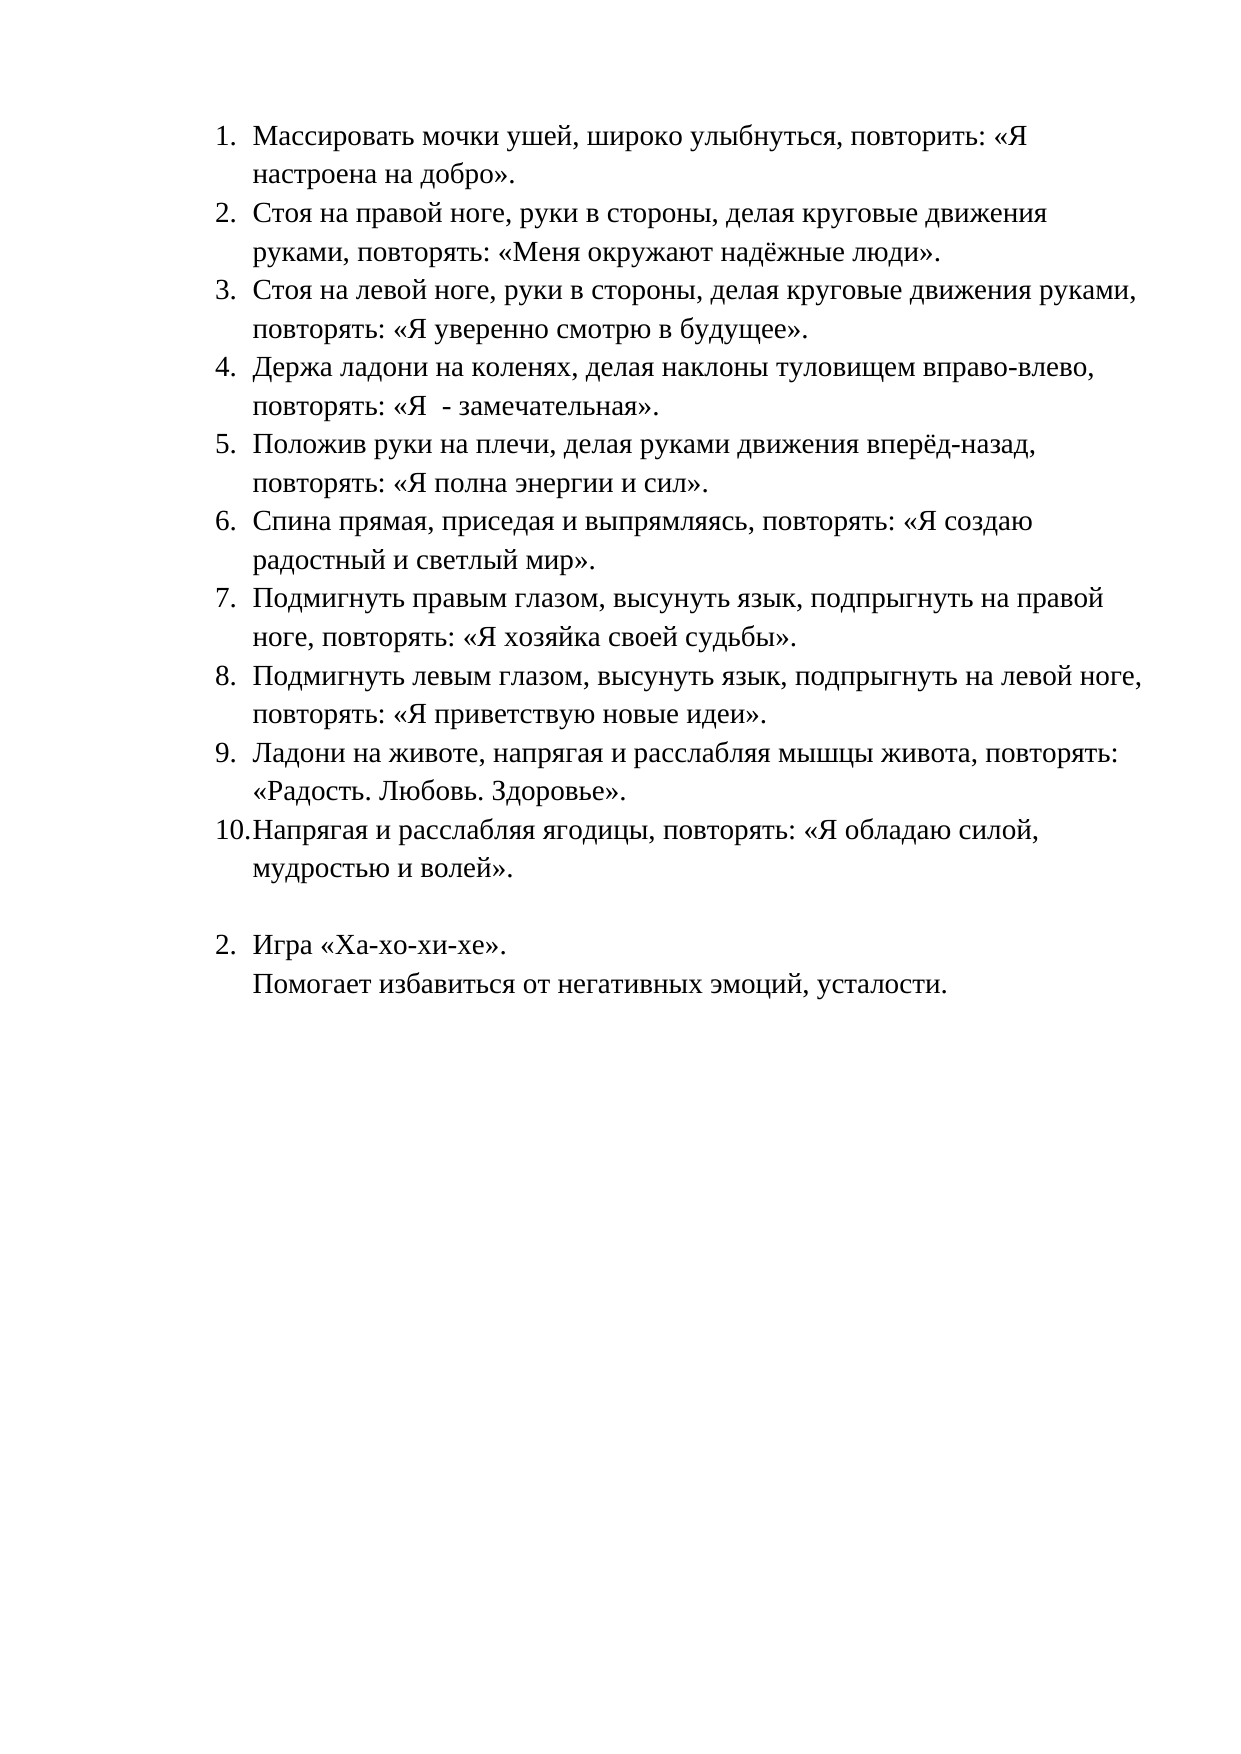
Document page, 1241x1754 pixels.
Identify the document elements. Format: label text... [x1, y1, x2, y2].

list Держа ладони на коленях, делая наклоны туловищем вправо-влево, повторять: «Я - замечательная». [215, 349, 1152, 421]
list Напрягая и расслабляя ягодицы, повторять: «Я обладаю силой, мудростью и волей». [215, 812, 1152, 884]
list Ладони на животе, напрягая и расслабляя мышцы живота, повторять: «Радость. Любовь. Здоровье». [215, 735, 1152, 807]
list Подмигнуть левым глазом, высунуть язык, подпрыгнуть на левой ноге, повторять: «Я приветствую новые идеи». [215, 658, 1152, 730]
list Стоя на правой ноге, руки в стороны, делая круговые движения руками, повторять: «Меня окружают надёжные люди». [215, 195, 1152, 267]
list Помогает избавиться от негативных эмоций, усталости. [252, 966, 1152, 999]
list Спина прямая, приседая и выпрямляясь, повторять: «Я создаю радостный и светлый мир». [215, 503, 1152, 576]
list Игра «Ха-хо-хи-хе». [215, 927, 1152, 961]
list Положив руки на плечи, делая руками движения вперёд-назад, повторять: «Я полна энергии и сил». [215, 426, 1152, 498]
list Стоя на левой ноге, руки в стороны, делая круговые движения руками, повторять: «Я уверенно смотрю в будущее». [215, 272, 1152, 344]
list Массировать мочки ушей, широко улыбнуться, повторить: «Я настроена на добро». [215, 118, 1152, 190]
list Подмигнуть правым глазом, высунуть язык, подпрыгнуть на правой ноге, повторять: «Я хозяйка своей судьбы». [215, 581, 1152, 653]
